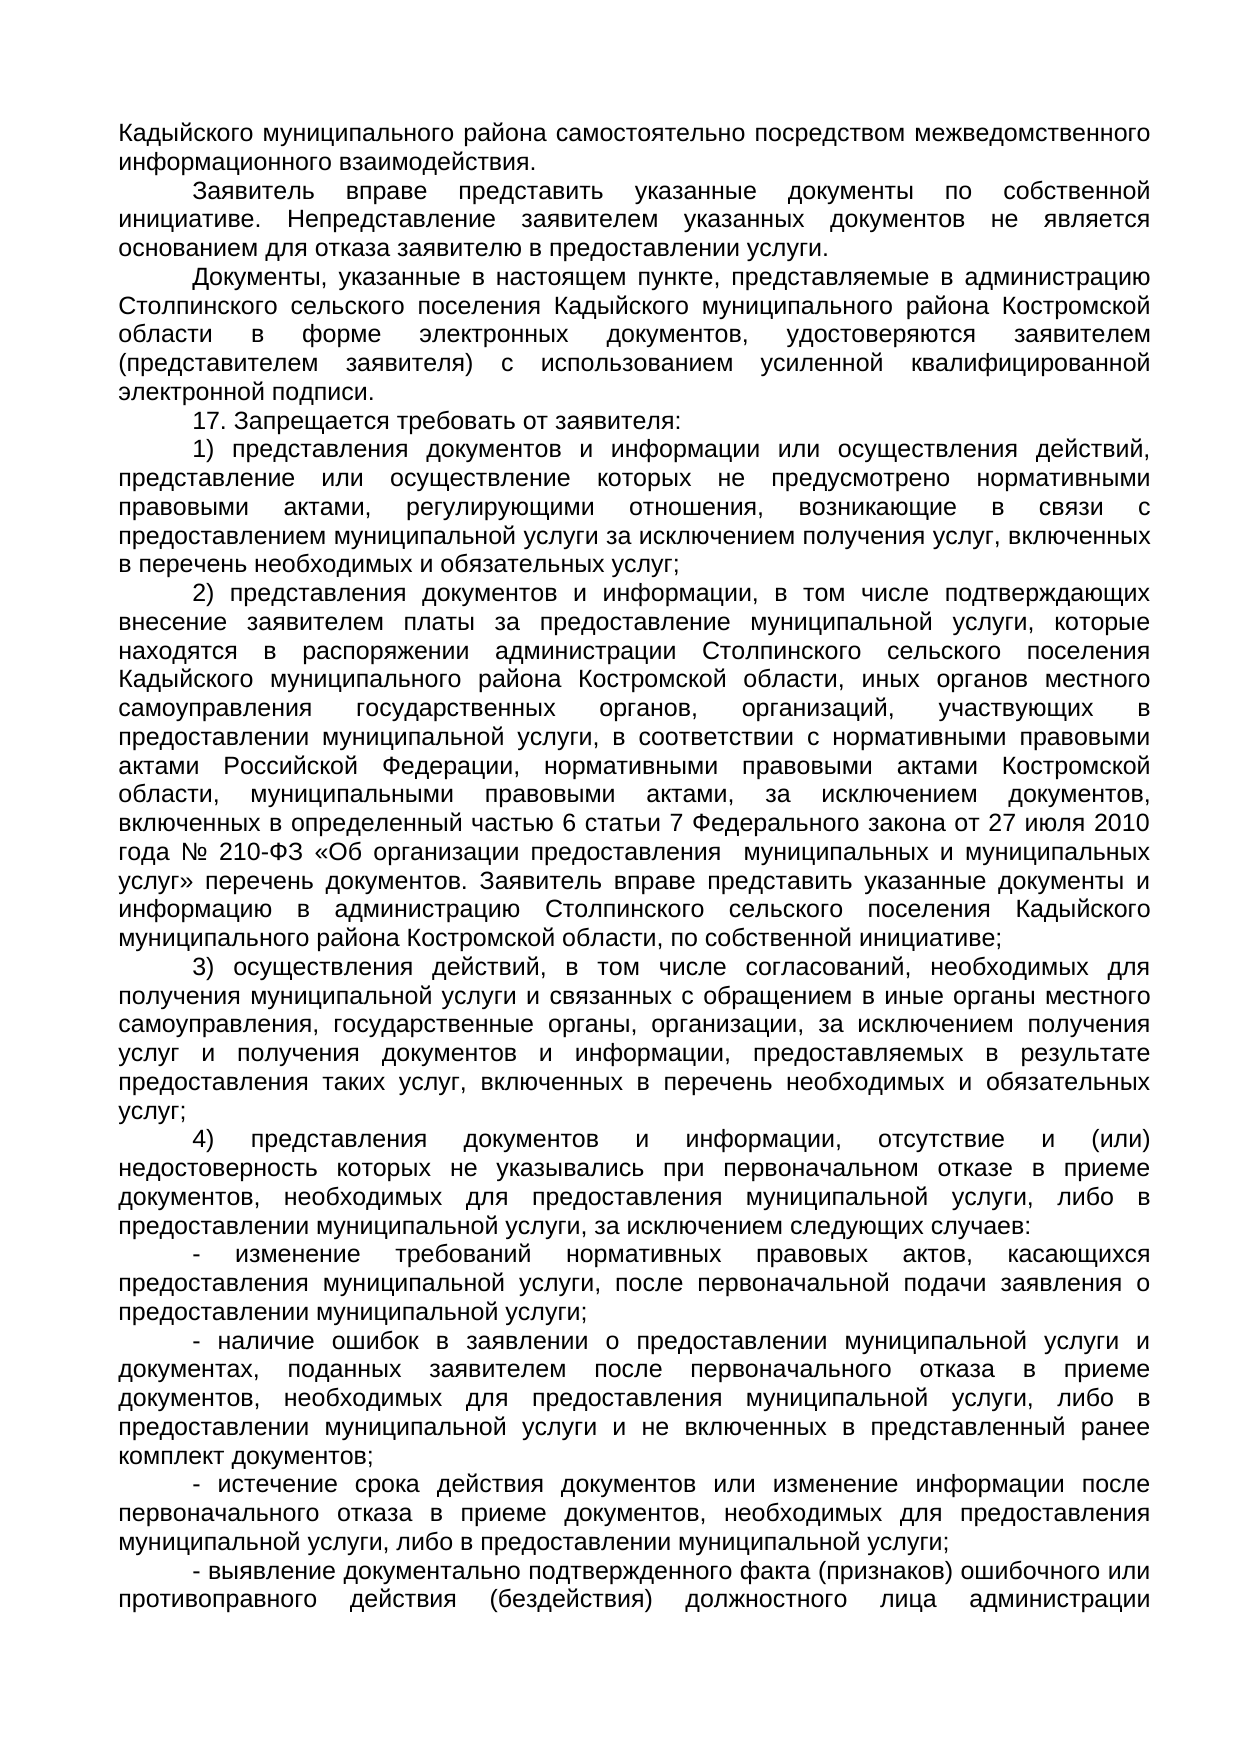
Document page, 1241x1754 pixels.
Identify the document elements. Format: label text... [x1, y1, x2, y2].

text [118, 118, 1152, 176]
text Документы, указанные в настоящем пункте, представляемые в администрацию Столпинского сельского поселения Кадыйского муниципального района Костромской области в форме электронных документов, удостоверяются заявителем (представителем заявителя) с использованием усиленной квалифицированной электронной подписи. [118, 262, 1152, 406]
text - изменение требований нормативных правовых актов, касающихся предоставления муниципальной услуги, после первоначальной подачи заявления о предоставлении муниципальной услуги; [118, 1239, 1152, 1326]
text 2) представления документов и информации, в том числе подтверждающих внесение заявителем платы за предоставление муниципальной услуги, которые находятся в распоряжении администрации Столпинского сельского поселения Кадыйского муниципального района Костромской области, иных органов местного самоуправления государственных органов, организаций, участвующих в предоставлении муниципальной услуги, в соответствии с нормативными правовыми актами Российской Федерации, нормативными правовыми актами Костромской области, муниципальными правовыми актами, за исключением документов, включенных в определенный частью 6 статьи 7 Федерального закона от 27 июля 2010 года № 210-ФЗ «Об организации предоставления муниципальных и муниципальных услуг» перечень документов. Заявитель вправе представить указанные документы и информацию в администрацию Столпинского сельского поселения Кадыйского муниципального района Костромской области, по собственной инициативе; [118, 578, 1152, 952]
text Заявитель вправе представить указанные документы по собственной инициативе. Непредставление заявителем указанных документов не является основанием для отказа заявителю в предоставлении услуги. [118, 176, 1152, 262]
text - наличие ошибок в заявлении о предоставлении муниципальной услуги и документах, поданных заявителем после первоначального отказа в приеме документов, необходимых для предоставления муниципальной услуги, либо в предоставлении муниципальной услуги и не включенных в представленный ранее комплект документов; [118, 1326, 1152, 1469]
text - истечение срока действия документов или изменение информации после первоначального отказа в приеме документов, необходимых для предоставления муниципальной услуги, либо в предоставлении муниципальной услуги; [118, 1469, 1152, 1556]
text 1) представления документов и информации или осуществления действий, представление или осуществление которых не предусмотрено нормативными правовыми актами, регулирующими отношения, возникающие в связи с предоставлением муниципальной услуги за исключением получения услуг, включенных в перечень необходимых и обязательных услуг; [118, 434, 1152, 578]
text 4) представления документов и информации, отсутствие и (или) недостоверность которых не указывались при первоначальном отказе в приеме документов, необходимых для предоставления муниципальной услуги, либо в предоставлении муниципальной услуги, за исключением следующих случаев: [118, 1124, 1152, 1239]
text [118, 1556, 1152, 1613]
text 17. Запрещается требовать от заявителя: [118, 406, 1152, 434]
text 3) осуществления действий, в том числе согласований, необходимых для получения муниципальной услуги и связанных с обращением в иные органы местного самоуправления, государственные органы, организации, за исключением получения услуг и получения документов и информации, предоставляемых в результате предоставления таких услуг, включенных в перечень необходимых и обязательных услуг; [118, 952, 1152, 1124]
